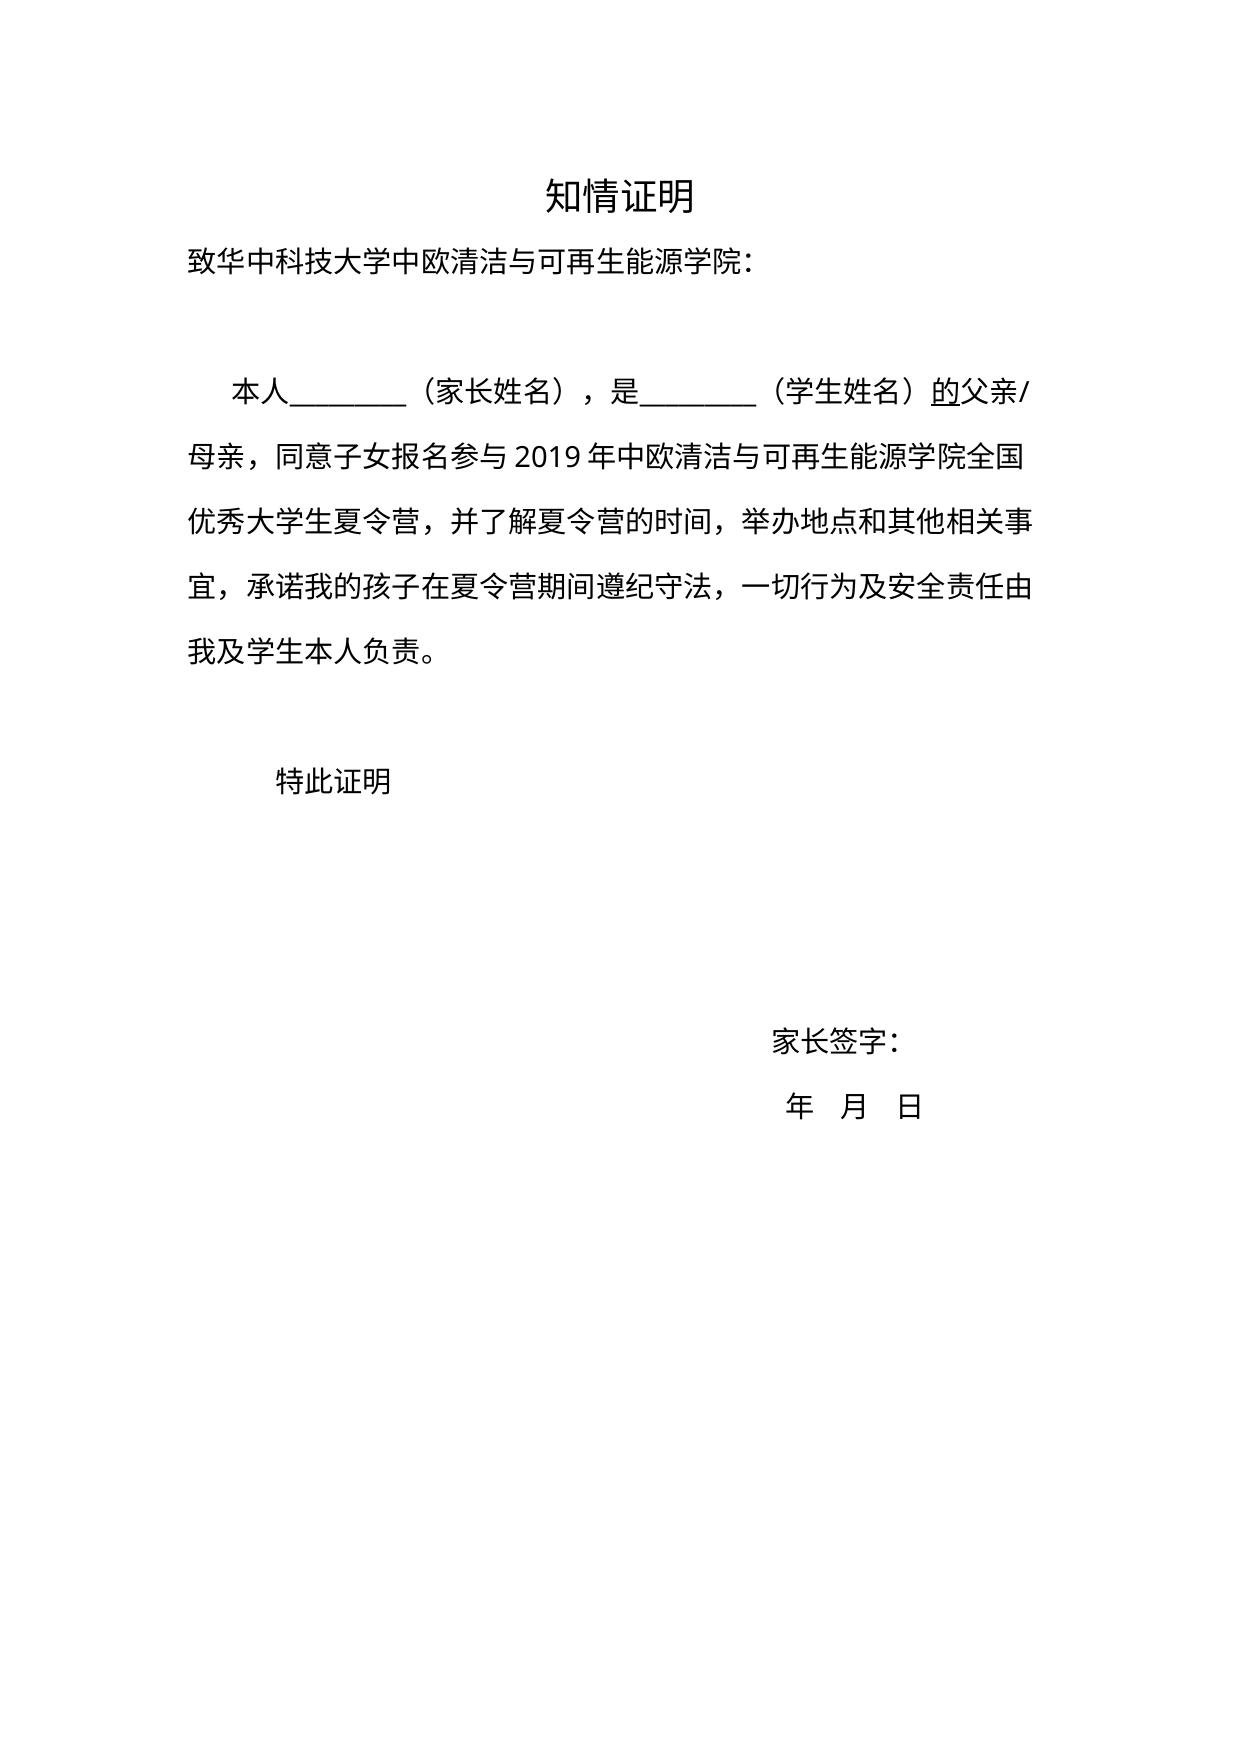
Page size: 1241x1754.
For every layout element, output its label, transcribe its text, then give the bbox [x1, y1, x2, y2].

text 家长签字： [187, 1007, 1053, 1072]
text 致华中科技大学中欧清洁与可再生能源学院： [187, 227, 1053, 292]
text 知情证明 [187, 162, 1053, 227]
text 年 月 日 [187, 1072, 1053, 1137]
text 本人_________（家长姓名），是_________（学生姓名）的父亲/ 母亲，同意子女报名参与2019年中欧清洁与可再生能源学院全国优秀大学生夏令营，并了解夏令营的时间，举办地点和其他相关事宜，承诺我的孩子在夏令营期间遵纪守法，一切行为及安全责任由我及学生本人负责。 [187, 357, 1053, 682]
text 特此证明 [187, 747, 1053, 812]
